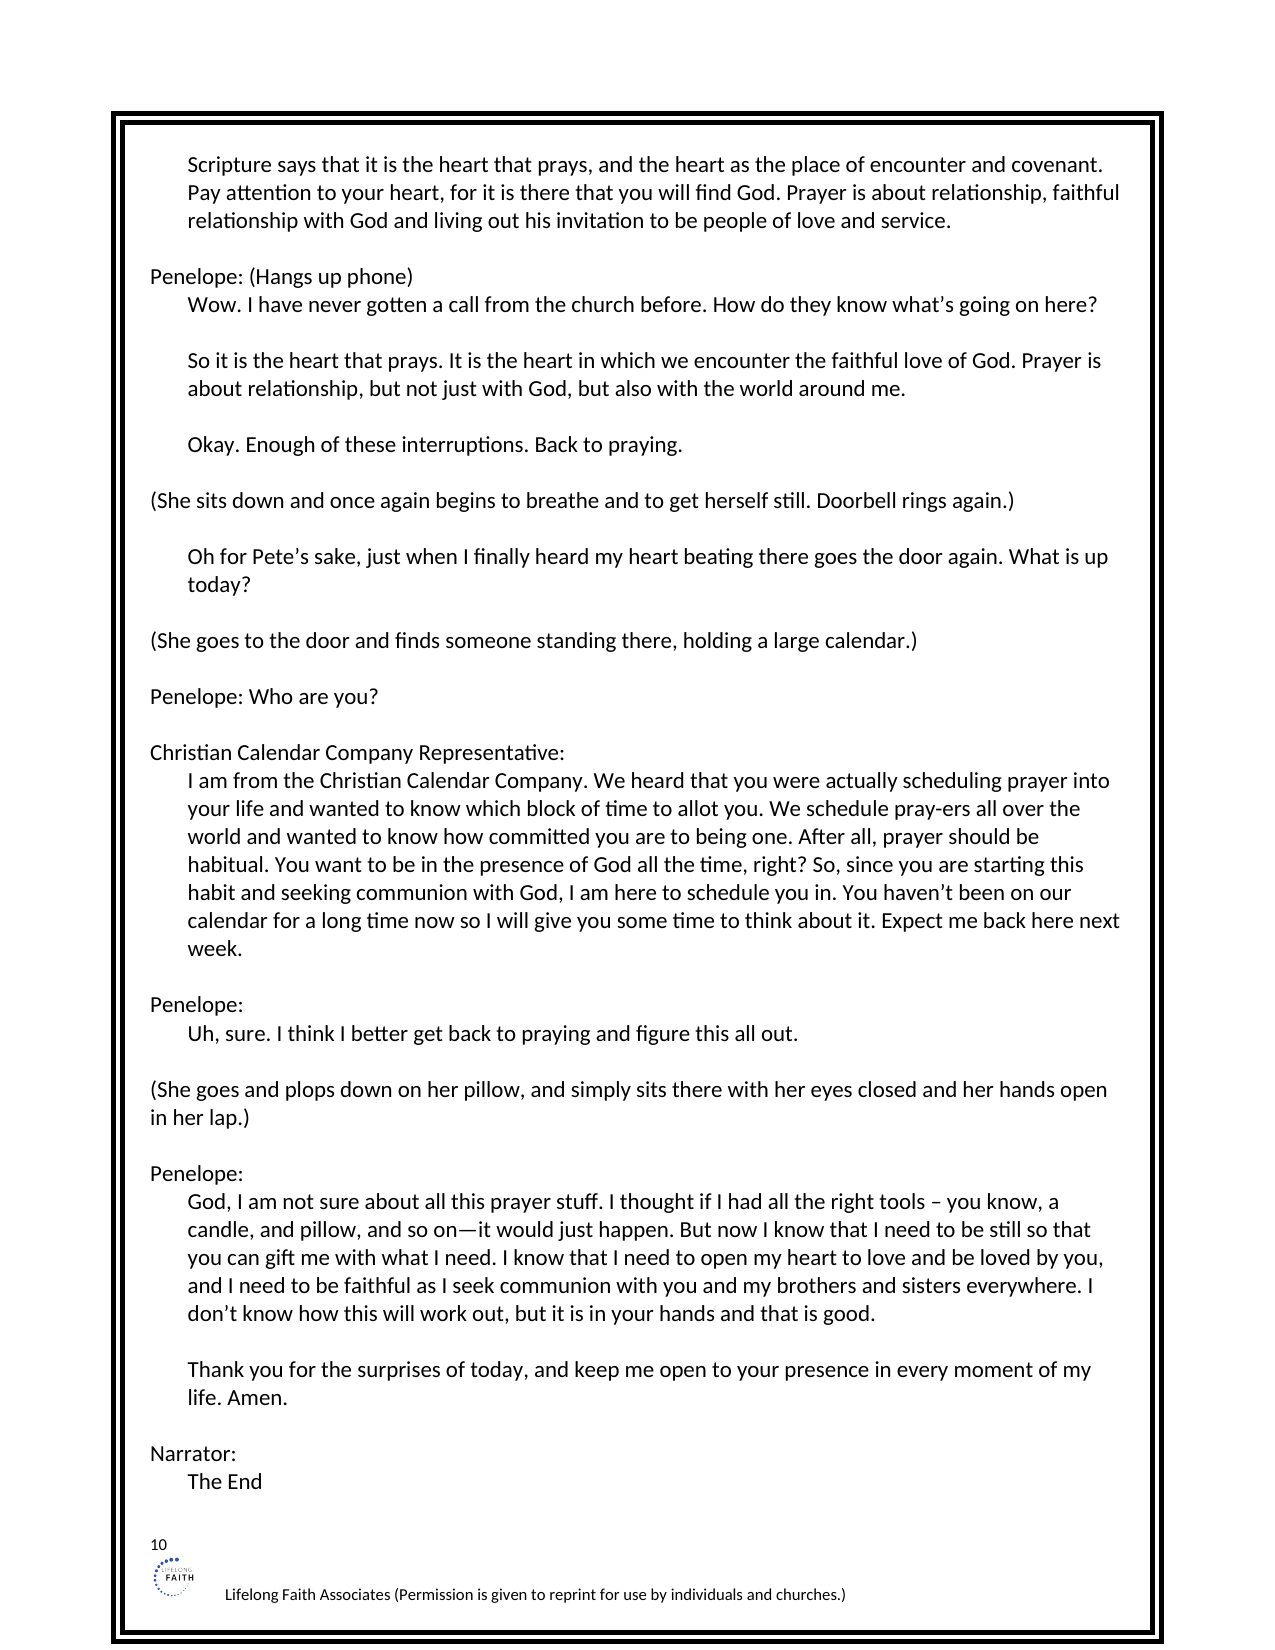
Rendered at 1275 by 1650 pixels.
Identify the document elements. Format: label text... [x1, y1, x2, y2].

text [187, 150, 1125, 234]
text Thank you for the surprises of today, and keep me open to your presence in every moment of my life. Amen. [187, 1355, 1125, 1411]
text Penelope: (Hangs up phone) [150, 262, 1125, 290]
text (She sits down and once again begins to breathe and to get herself still. Doorbell rings again.) [150, 486, 1125, 514]
text Wow. I have never gotten a call from the church before. How do they know what’s going on here? [187, 290, 1125, 318]
text (She goes and plops down on her pillow, and simply sits there with her eyes closed and her hands open in her lap.) [150, 1075, 1125, 1131]
picture [150, 1554, 197, 1601]
text So it is the heart that prays. It is the heart in which we encounter the faithful love of God. Prayer is about relationship, but not just with God, but also with the world around me. [187, 346, 1125, 402]
text Uh, sure. I think I better get back to praying and figure this all out. [187, 1019, 1125, 1047]
text Penelope: Who are you? [150, 682, 1125, 710]
text Christian Calendar Company Representative: [150, 738, 1125, 766]
text Penelope: [150, 991, 1125, 1019]
text The End [187, 1467, 1125, 1495]
text Oh for Pete’s sake, just when I finally heard my heart beating there goes the door again. What is up today? [187, 542, 1125, 598]
text Okay. Enough of these interruptions. Back to praying. [187, 430, 1125, 458]
text I am from the Christian Calendar Company. We heard that you were actually scheduling prayer into your life and wanted to know which block of time to allot you. We schedule pray-ers all over the world and wanted to know how committed you are to being one. After all, prayer should be habitual. You want to be in the presence of God all the time, right? So, since you are starting this habit and seeking communion with God, I am here to schedule you in. You haven’t been on our calendar for a long time now so I will give you some time to think about it. Expect me back here next week. [187, 766, 1125, 963]
text Narrator: [150, 1439, 1125, 1467]
text God, I am not sure about all this prayer stuff. I thought if I had all the right tools – you know, a candle, and pillow, and so on—it would just happen. But now I know that I need to be still so that you can gift me with what I need. I know that I need to open my heart to love and be loved by you, and I need to be faithful as I seek communion with you and my brothers and sisters everywhere. I don’t know how this will work out, but it is in your hands and that is good. [187, 1187, 1125, 1327]
text Penelope: [150, 1159, 1125, 1187]
text (She goes to the door and finds someone standing there, holding a large calendar.) [150, 626, 1125, 654]
